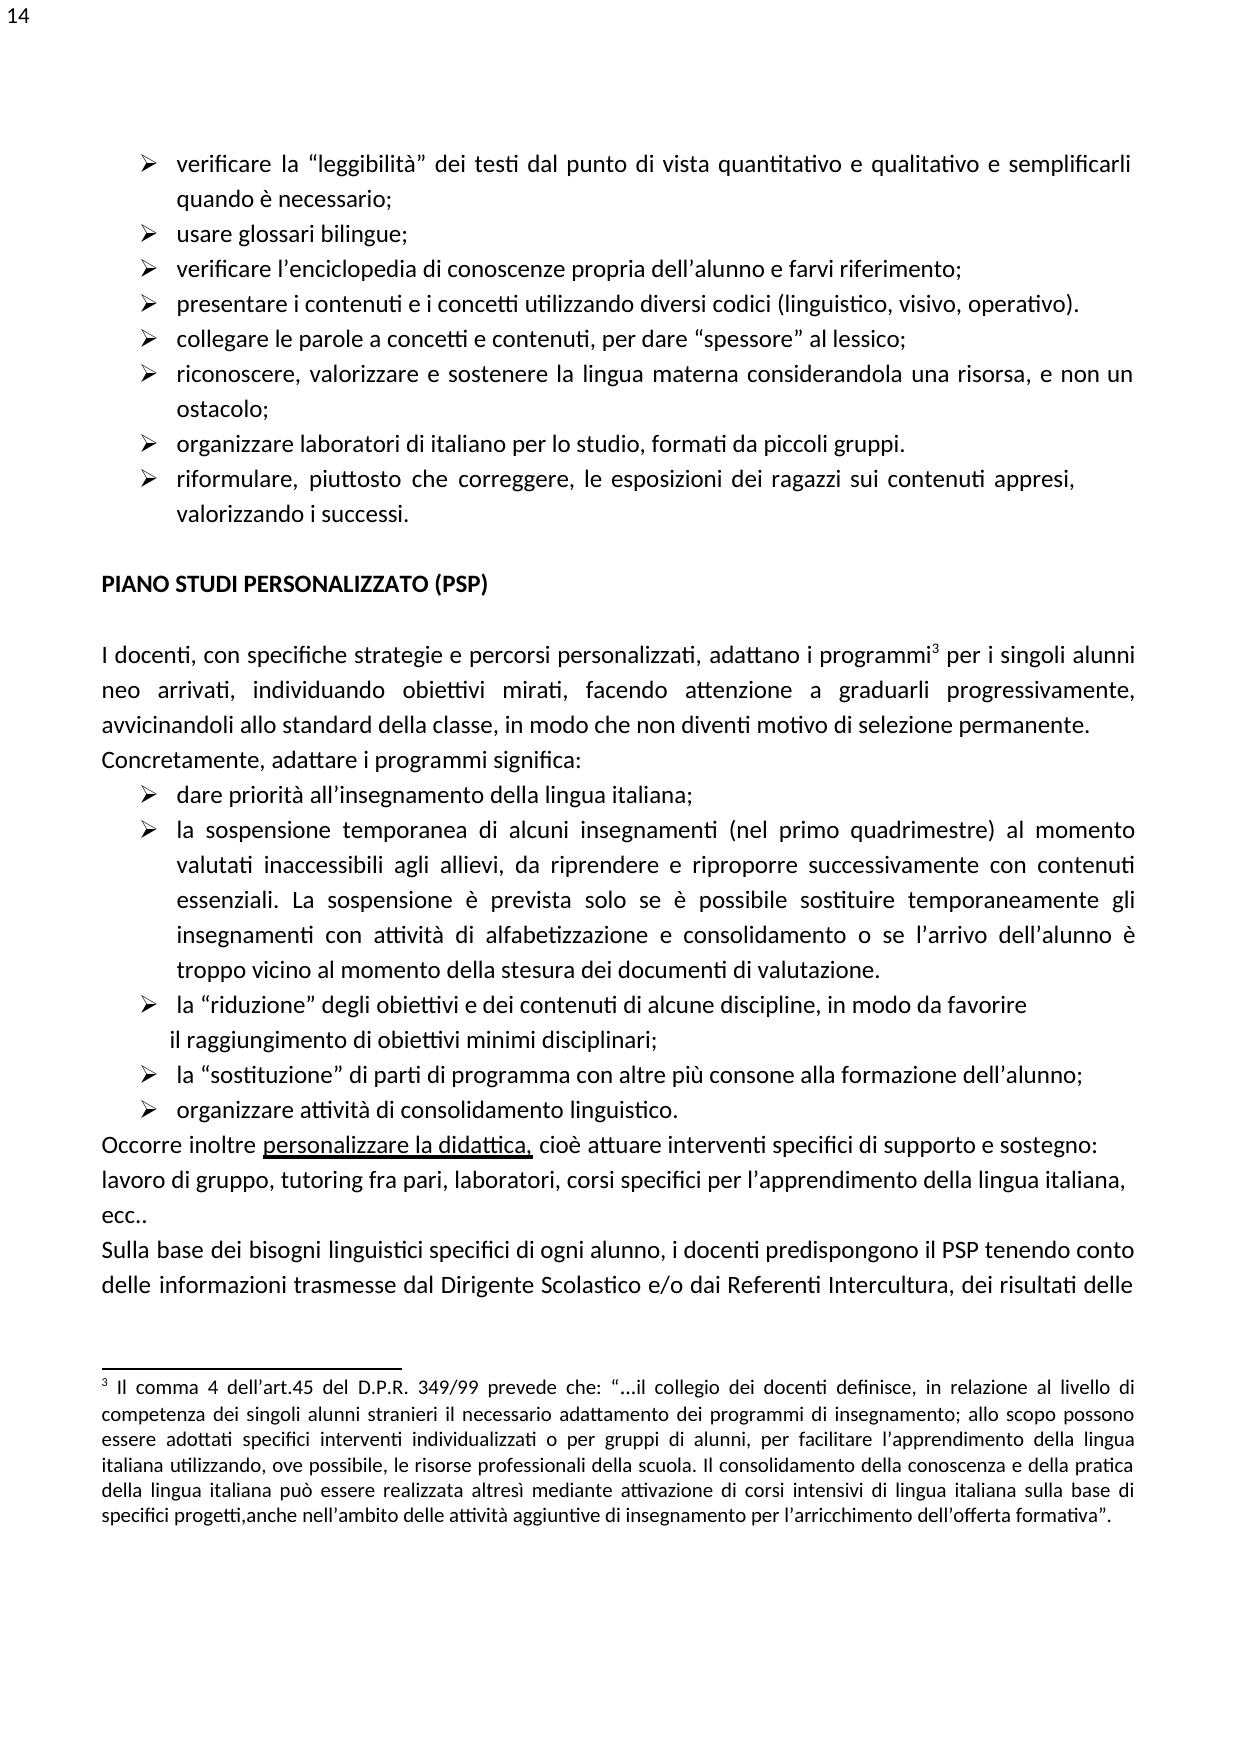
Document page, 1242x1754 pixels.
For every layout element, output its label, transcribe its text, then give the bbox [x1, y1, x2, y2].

text Sulla base dei bisogni linguistici specifici di ogni alunno, i docenti predispongono il PSP tenendo conto delle informazioni trasmesse dal Dirigente Scolastico e/o dai Referenti Intercultura, dei risultati delle [101, 1234, 1136, 1300]
text I docenti, con specifiche strategie e percorsi personalizzati, adattano i programmi3 per i singoli alunni neo arrivati, individuando obiettivi mirati, facendo attenzione a graduarli progressivamente, avvicinandoli allo standard della classe, in modo che non diventi motivo di selezione permanente. [101, 639, 1136, 739]
subtitle PIANO STUDI PERSONALIZZATO (PSP) [101, 568, 1167, 599]
text 3 Il comma 4 dell’art.45 del D.P.R. 349/99 prevede che: “…il collegio dei docenti definisce, in relazione al livello di competenza dei singoli alunni stranieri il necessario adattamento dei programmi di insegnamento; allo scopo possono essere adottati specifici interventi individualizzati o per gruppi di alunni, per facilitare l’apprendimento della lingua italiana utilizzando, ove possibile, le risorse professionali della scuola. Il consolidamento della conoscenza e della pratica della lingua italiana può essere realizzata altresì mediante attivazione di corsi intensivi di lingua italiana sulla base di specifici progetti,anche nell’ambito delle attività aggiuntive di insegnamento per l’arricchimento dell’offerta formativa”. [101, 1372, 1136, 1528]
list presentare i contenuti e i concetti utilizzando diversi codici (linguistico, visivo, operativo). [139, 288, 1167, 319]
list usare glossari bilingue; [139, 218, 1167, 248]
list verificare l’enciclopedia di conoscenze propria dell’alunno e farvi riferimento; [139, 253, 1167, 283]
list riconoscere, valorizzare e sostenere la lingua materna considerandola una risorsa, e non un ostacolo; [139, 358, 1135, 424]
list organizzare attività di consolidamento linguistico. [139, 1094, 1167, 1124]
list dare priorità all’insegnamento della lingua italiana; [139, 779, 1167, 809]
text Occorre inoltre personalizzare la didattica, cioè attuare interventi specifici di supporto e sostegno: lavoro di gruppo, tutoring fra pari, laboratori, corsi specifici per l’apprendimento della lingua italiana, ecc.. [101, 1129, 1135, 1230]
list collegare le parole a concetti e contenuti, per dare “spessore” al lessico; [139, 323, 1167, 354]
list la sospensione temporanea di alcuni insegnamenti (nel primo quadrimestre) al momento valutati inaccessibili agli allievi, da riprendere e riproporre successivamente con contenuti essenziali. La sospensione è prevista solo se è possibile sostituire temporaneamente gli insegnamenti con attività di alfabetizzazione e consolidamento o se l’arrivo dell’alunno è troppo vicino al momento della stesura dei documenti di valutazione. [139, 814, 1136, 984]
text Concretamente, adattare i programmi significa: [101, 744, 1167, 774]
list organizzare laboratori di italiano per lo studio, formati da piccoli gruppi. [139, 428, 1167, 459]
list la “sostituzione” di parti di programma con altre più consone alla formazione dell’alunno; [139, 1059, 1167, 1089]
list riformulare, piuttosto che correggere, le esposizioni dei ragazzi sui contenuti appresi, valorizzando i successi. [139, 463, 1134, 529]
list la “riduzione” degli obiettivi e dei contenuti di alcune discipline, in modo da favorire il raggiungimento di obiettivi minimi disciplinari; [139, 989, 1043, 1054]
list verificare la “leggibilità” dei testi dal punto di vista quantitativo e qualitativo e semplificarli quando è necessario; [139, 148, 1135, 213]
